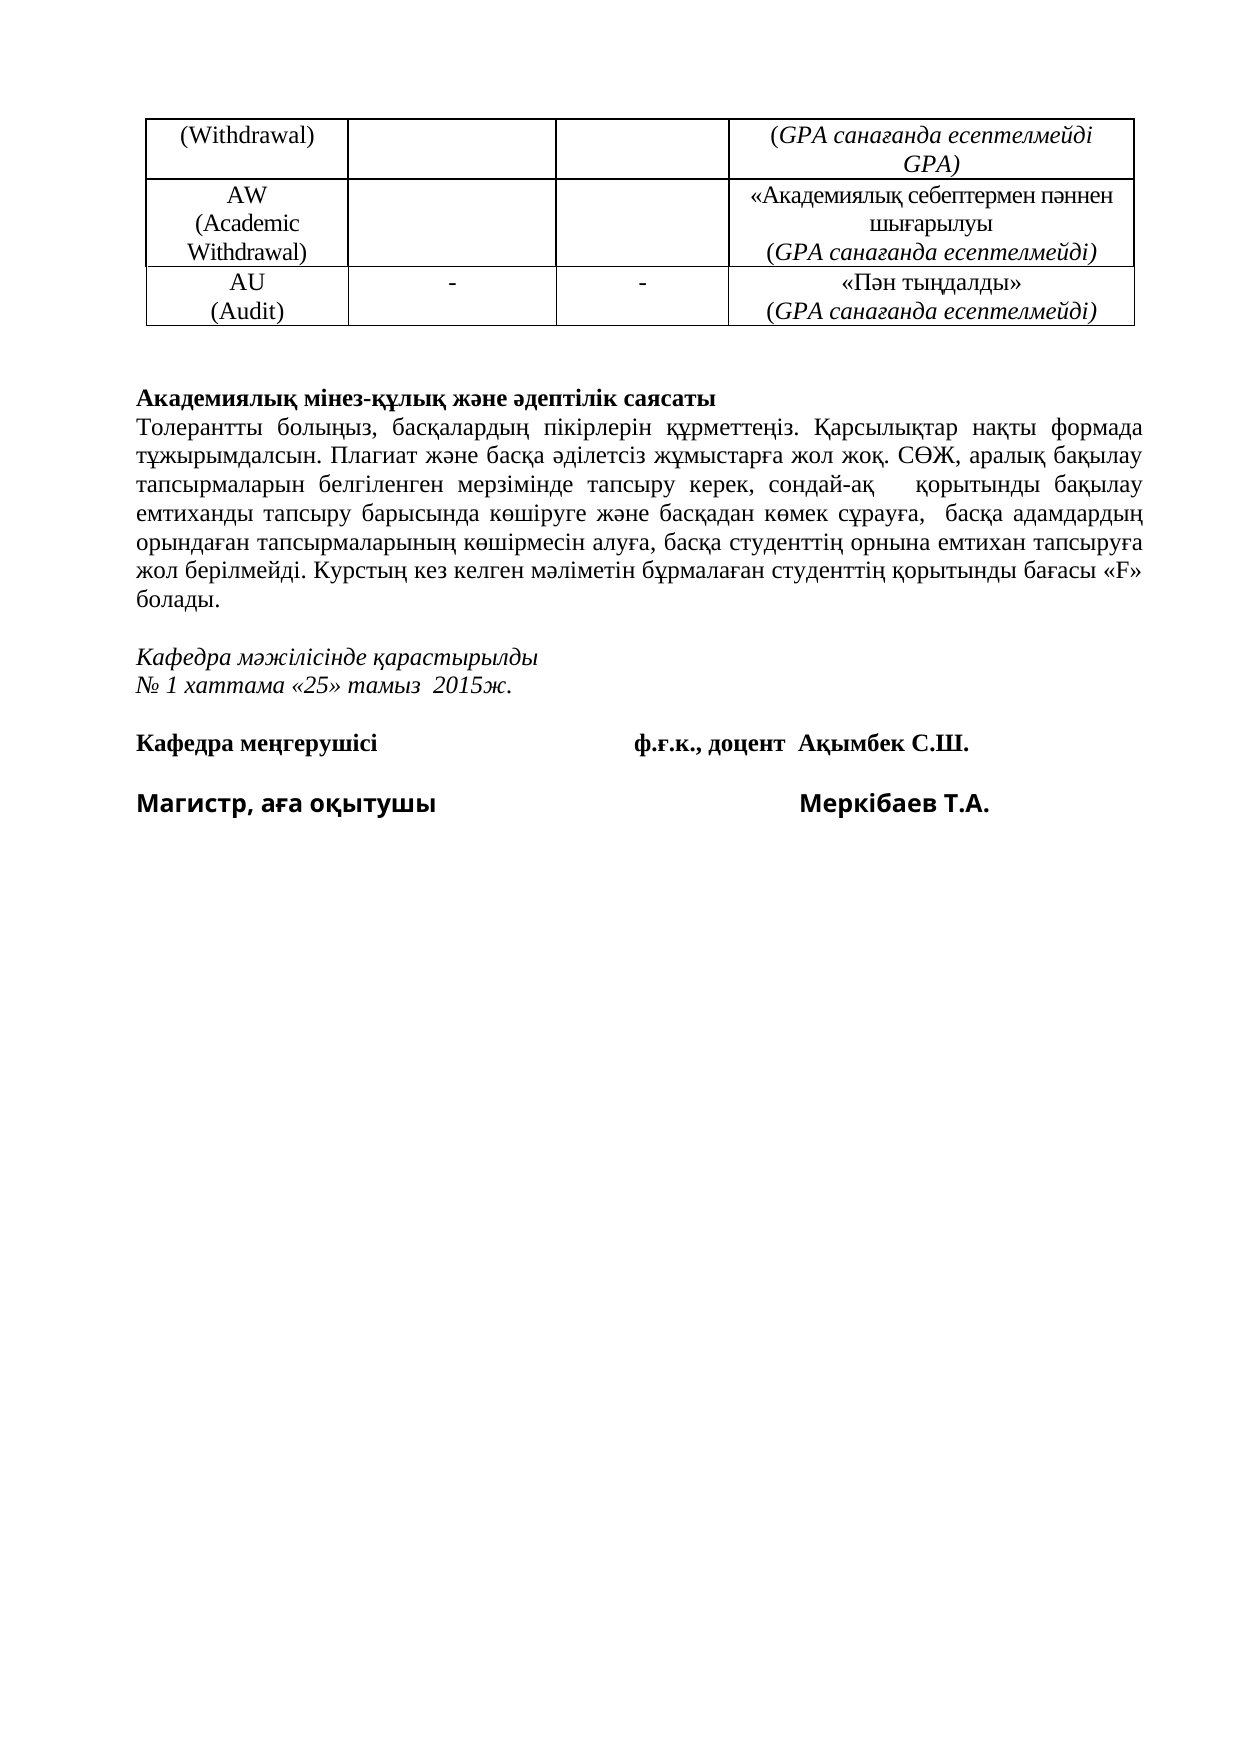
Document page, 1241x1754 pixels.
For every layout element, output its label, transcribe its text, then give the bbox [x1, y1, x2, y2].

table_cell - [349, 120, 555, 178]
text Кафедра мәжілісінде қарастырылды [136, 642, 1144, 671]
text № 1 хаттама «25» тамыз 2015ж. [136, 671, 1144, 699]
table_cell - [557, 267, 728, 324]
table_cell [730, 120, 1133, 178]
text Академиялық мінез-құлық және әдептілік саясаты [136, 383, 1144, 412]
table_cell «Академиялық себептермен пәннен шығарылуы (GPA санағанда есептелмейді) [730, 180, 1133, 266]
table_cell AU (Audit) [147, 267, 348, 324]
table_cell [349, 180, 555, 266]
table_cell AW (Academic Withdrawal) [147, 180, 347, 266]
text Магистр, аға оқытушы Меркібаев Т.А. [136, 786, 1144, 820]
text Толерантты болыңыз, басқалардың пікірлерін құрметтеңіз. Қарсылықтар нақты формада тұжырымдалсын. Плагиат және басқа әділетсіз жұмыстарға жол жоқ. СӨЖ, аралық бақылау тапсырмаларын белгіленген мерзімінде тапсыру керек, сондай-ақ қорытынды бақылау емтиханды тапсыру барысында көшіруге және басқадан көмек сұрауға, басқа адамдардың орындаған тапсырмаларының көшірмесін алуға, басқа студенттің орнына емтихан тапсыруға жол берілмейді. Курстың кез келген мәліметін бұрмалаған студенттің қорытынды бағасы «F» болады. [136, 412, 1144, 613]
table_cell - [557, 120, 728, 178]
text Кафедра меңгерушісі ф.ғ.к., доцент Ақымбек С.Ш. [136, 728, 1144, 757]
table_cell «Пән тыңдалды» (GPA санағанда есептелмейді) [729, 267, 1134, 324]
table_cell [557, 180, 728, 266]
table_cell W (Withdrawal) [147, 120, 347, 178]
table_cell - [349, 267, 556, 324]
